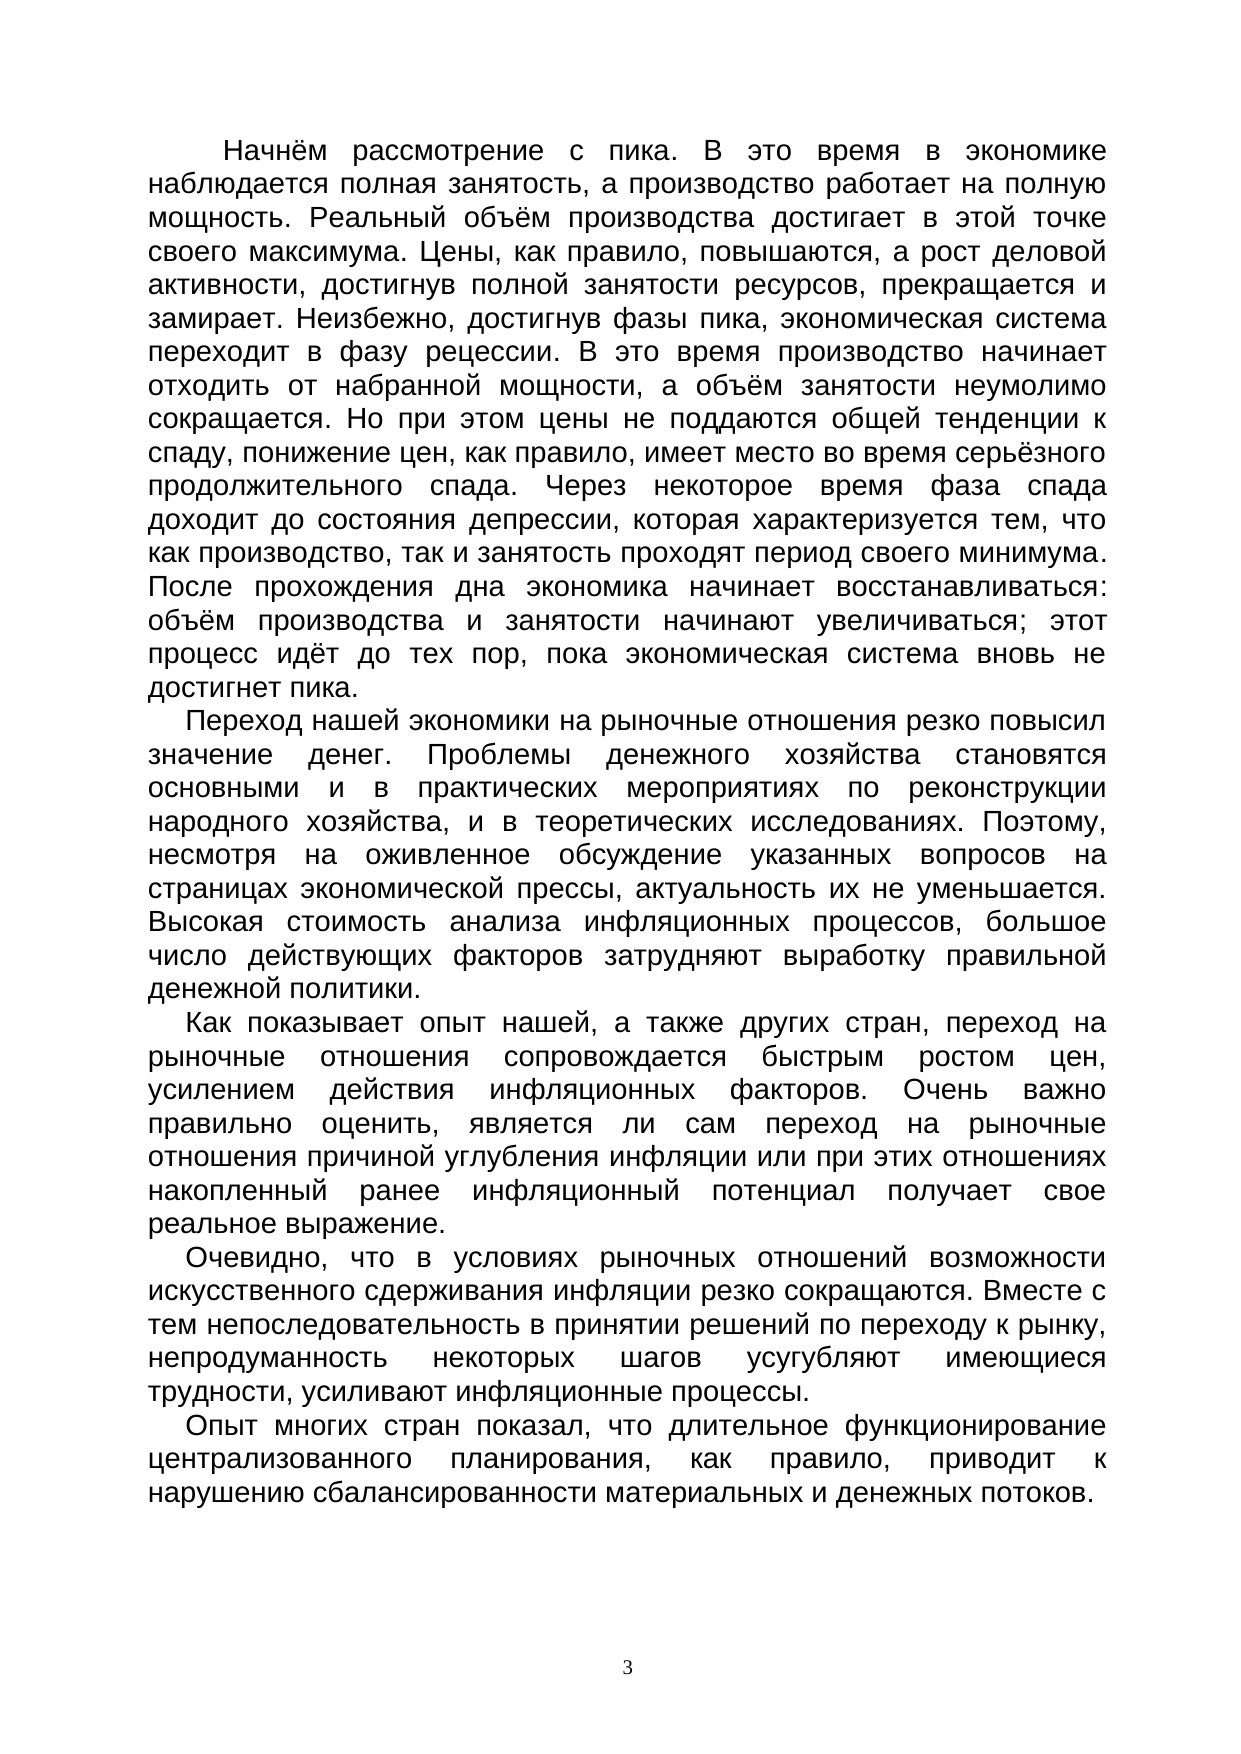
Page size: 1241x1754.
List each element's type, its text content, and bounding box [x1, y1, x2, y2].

text Переход нашей экономики на рыночные отношения резко повысил значение денег. Проблемы денежного хозяйства становятся основными и в практических мероприятиях по реконструкции народного хозяйства, и в теоретических исследованиях. Поэтому, несмотря на оживленное обсуждение указанных вопросов на страницах экономической прессы, актуальность их не уменьшается. Высокая стоимость анализа инфляционных процессов, большое число действующих факторов затрудняют выработку правильной денежной политики. [148, 703, 1107, 1005]
text Очевидно, что в условиях рыночных отношений возможности искусственного сдерживания инфляции резко сокращаются. Вместе с тем непоследовательность в принятии решений по переходу к рынку, непродуманность некоторых шагов усугубляют имеющиеся трудности, усиливают инфляционные процессы. [148, 1240, 1107, 1407]
text Как показывает опыт нашей, а также других стран, переход на рыночные отношения сопровождается быстрым ростом цен, усилением действия инфляционных факторов. Очень важно правильно оценить, является ли сам переход на рыночные отношения причиной углубления инфляции или при этих отношениях накопленный ранее инфляционный потенциал получает свое реальное выражение. [148, 1005, 1107, 1240]
text Опыт многих стран показал, что длительное функционирование централизованного планирования, как правило, приводит к нарушению сбалансированности материальных и денежных потоков. [148, 1407, 1107, 1508]
text Начнём рассмотрение с пика. В это время в экономике наблюдается полная занятость, а производство работает на полную мощность. Реальный объём производства достигает в этой точке своего максимума. Цены, как правило, повышаются, а рост деловой активности, достигнув полной занятости ресурсов, прекращается и замирает. Неизбежно, достигнув фазы пика, экономическая система переходит в фазу рецессии. В это время производство начинает отходить от набранной мощности, а объём занятости неумолимо сокращается. Но при этом цены не поддаются общей тенденции к спаду, понижение цен, как правило, имеет место во время серьёзного продолжительного спада. Через некоторое время фаза спада доходит до состояния депрессии, которая характеризуется тем, что как производство, так и занятость проходят период своего минимума. После прохождения дна экономика начинает восстанавливаться: объём производства и занятости начинают увеличиваться; этот процесс идёт до тех пор, пока экономическая система вновь не достигнет пика. [148, 133, 1107, 703]
